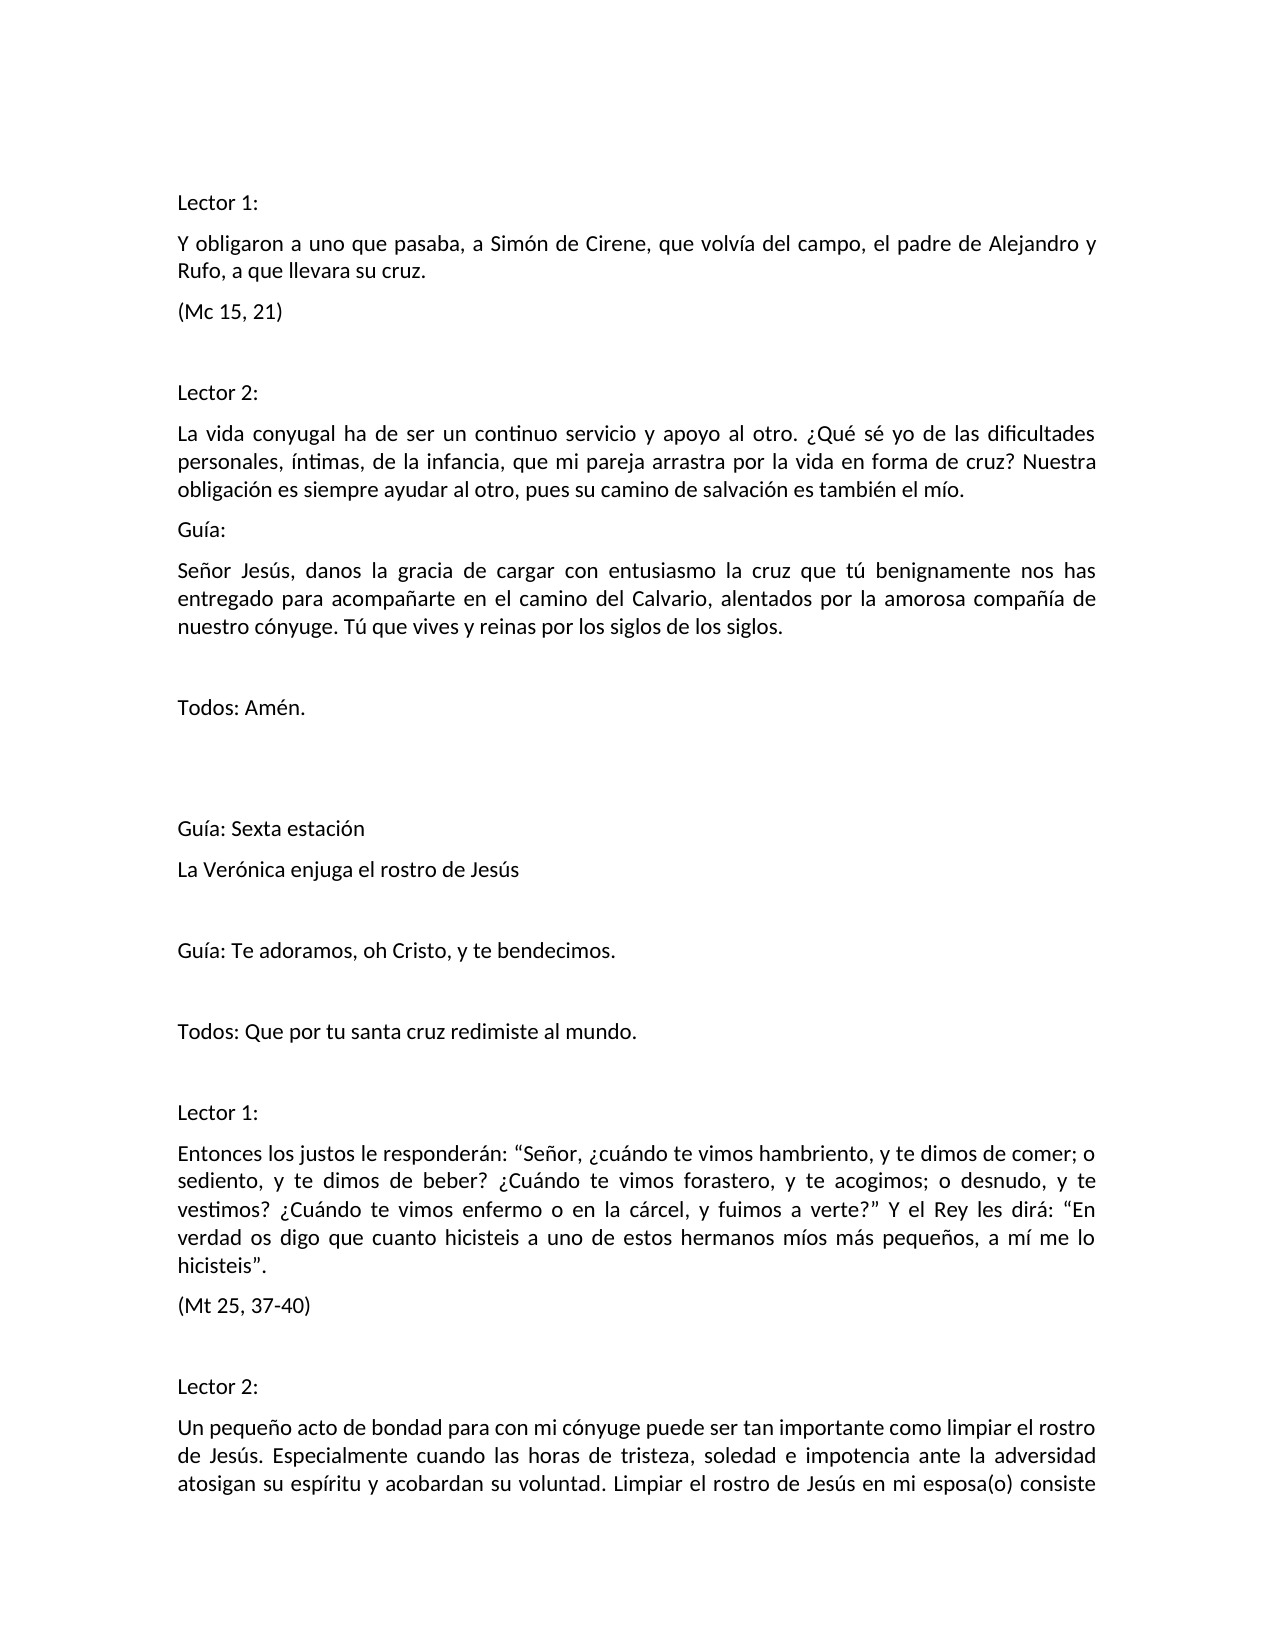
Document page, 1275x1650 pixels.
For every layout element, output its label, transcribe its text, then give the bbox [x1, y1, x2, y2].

text Todos: Que por tu santa cruz redimiste al mundo. [177, 1017, 1098, 1045]
text Guía: [177, 515, 1098, 543]
text Todos: Amén. [177, 693, 1098, 721]
text (Mt 25, 37-40) [177, 1291, 1098, 1319]
text Señor Jesús, danos la gracia de cargar con entusiasmo la cruz que tú benignamente nos has entregado para acompañarte en el camino del Calvario, alentados por la amorosa compañía de nuestro cónyuge. Tú que vives y reinas por los siglos de los siglos. [177, 556, 1098, 640]
text Guía: Sexta estación [177, 814, 1098, 842]
text La vida conyugal ha de ser un continuo servicio y apoyo al otro. ¿Qué sé yo de las dificultades personales, íntimas, de la infancia, que mi pareja arrastra por la vida en forma de cruz? Nuestra obligación es siempre ayudar al otro, pues su camino de salvación es también el mío. [177, 419, 1098, 503]
text Y obligaron a uno que pasaba, a Simón de Cirene, que volvía del campo, el padre de Alejandro y Rufo, a que llevara su cruz. [177, 229, 1098, 285]
text Lector 1: [177, 1098, 1098, 1126]
text Lector 1: [177, 188, 1098, 216]
text La Verónica enjuga el rostro de Jesús [177, 855, 1098, 883]
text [177, 1413, 1098, 1497]
text Lector 2: [177, 1372, 1098, 1400]
text Entonces los justos le responderán: “Señor, ¿cuándo te vimos hambriento, y te dimos de comer; o sediento, y te dimos de beber? ¿Cuándo te vimos forastero, y te acogimos; o desnudo, y te vestimos? ¿Cuándo te vimos enfermo o en la cárcel, y fuimos a verte?” Y el Rey les dirá: “En verdad os digo que cuanto hicisteis a uno de estos hermanos míos más pequeños, a mí me lo hicisteis”. [177, 1139, 1098, 1279]
text Guía: Te adoramos, oh Cristo, y te bendecimos. [177, 936, 1098, 964]
text Lector 2: [177, 378, 1098, 406]
text (Mc 15, 21) [177, 297, 1098, 325]
